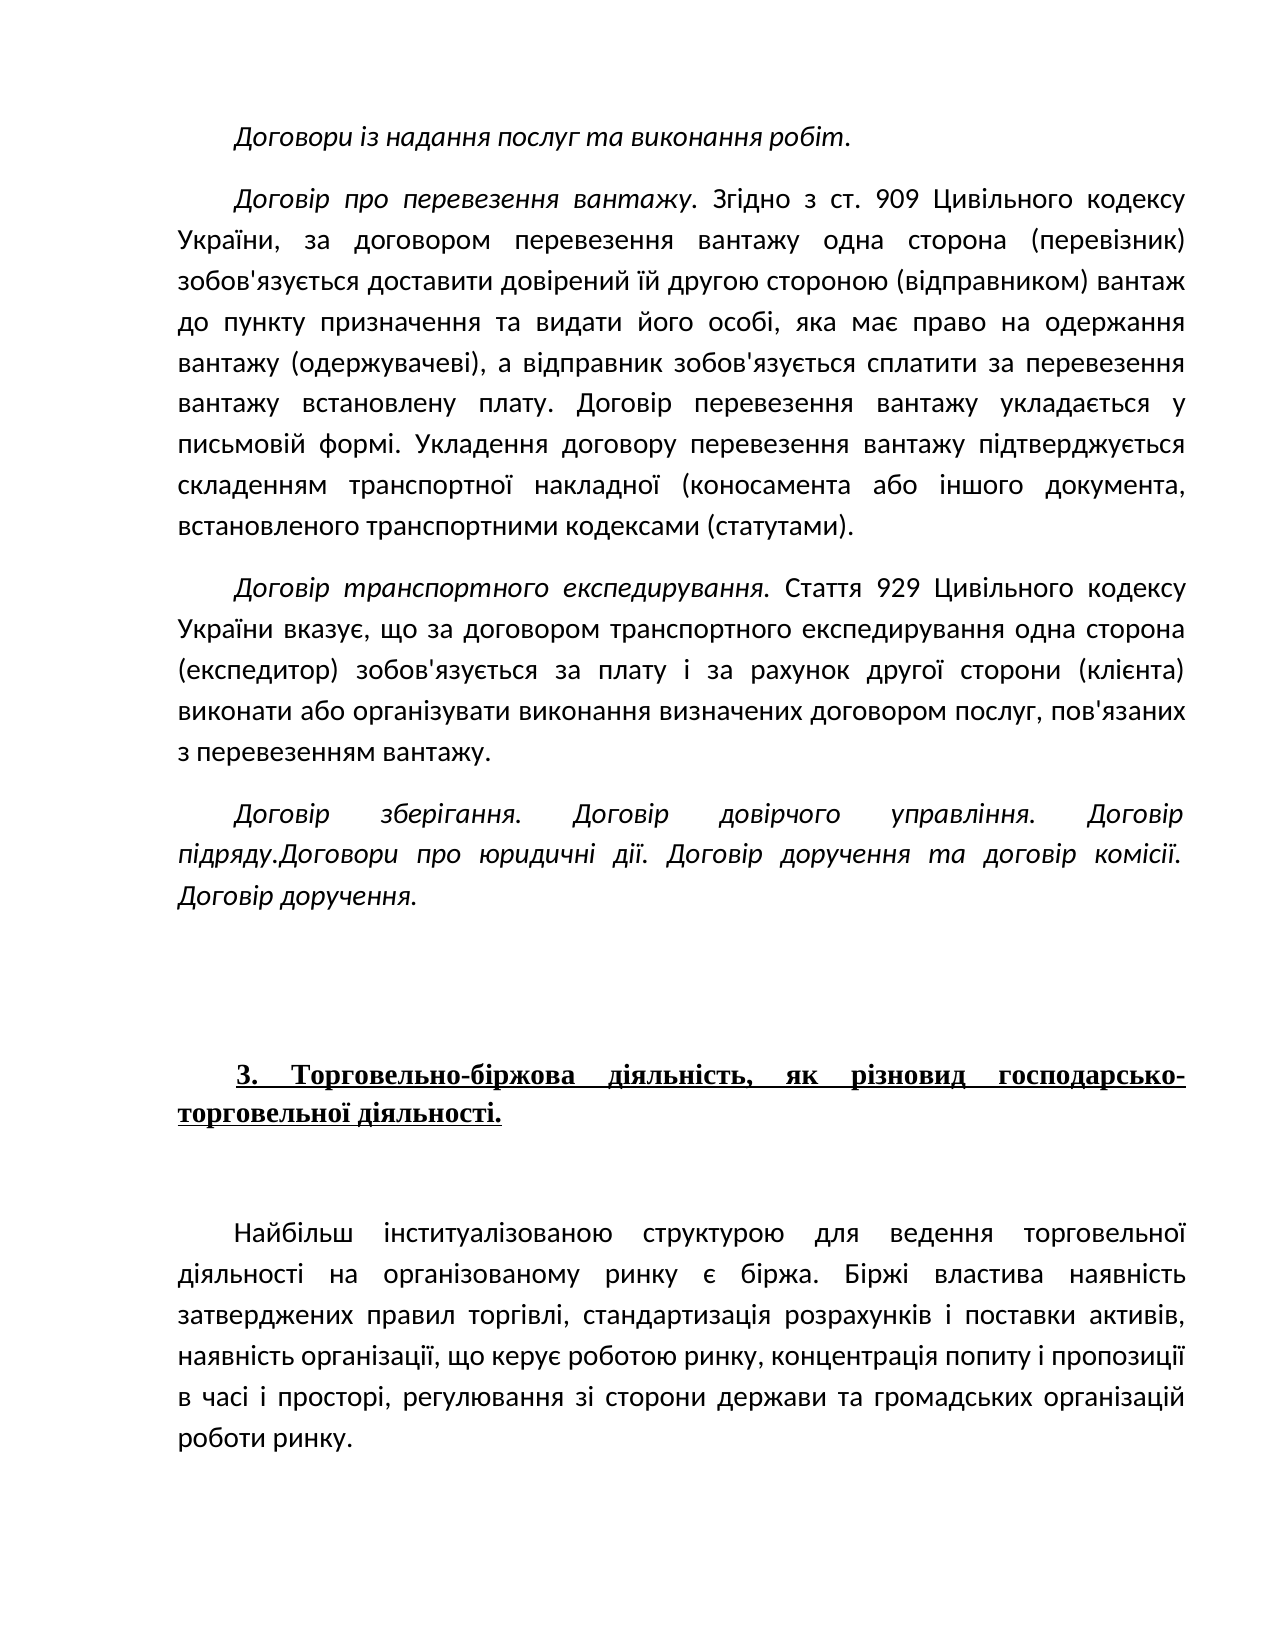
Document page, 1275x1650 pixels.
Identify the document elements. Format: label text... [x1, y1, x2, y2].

text Договір транспортного експедирування. Стаття 929 Цивільного кодексу України вказує, що за договором транспортного експедирування одна сторона (експедитор) зобов'язується за плату і за рахунок другої сторони (клієнта) виконати або організувати виконання визначених договором послуг, пов'язаних з перевезенням вантажу. [177, 569, 1186, 768]
text Договори із надання послуг та виконання робіт. [177, 118, 1186, 154]
text Найбільш інституалізованою структурою для ведення торговельної діяльності на організованому ринку є біржа. Біржі властива наявність затверджених правил торгівлі, стандартизація розрахунків і поставки активів, наявність організації, що керує роботою ринку, концентрація попиту і пропозиції в часі і просторі, регулювання зі сторони держави та громадських організацій роботи ринку. [177, 1214, 1186, 1455]
text Договір про перевезення вантажу. Згідно з ст. 909 Цивільного кодексу України, за договором перевезення вантажу одна сторона (перевізник) зобов'язується доставити довірений їй другою стороною (відправником) вантаж до пункту призначення та видати його особі, яка має право на одержання вантажу (одержувачеві), а відправник зобов'язується сплатити за перевезення вантажу встановлену плату. Договір перевезення вантажу укладається у письмовій формі. Укладення договору перевезення вантажу підтверджується складенням транспортної накладної (коносамента або іншого документа, встановленого транспортними кодексами (статутами). [177, 180, 1186, 543]
text Договір зберігання. Договір довірчого управління. Договір підряду.Договори про юридичні дії. Договір доручення та договір комісії. Договір доручення. [177, 795, 1186, 912]
text 3. Торговельно-біржова діяльність, як різновид господарсько-торговельної діяльності. [177, 1057, 1186, 1129]
